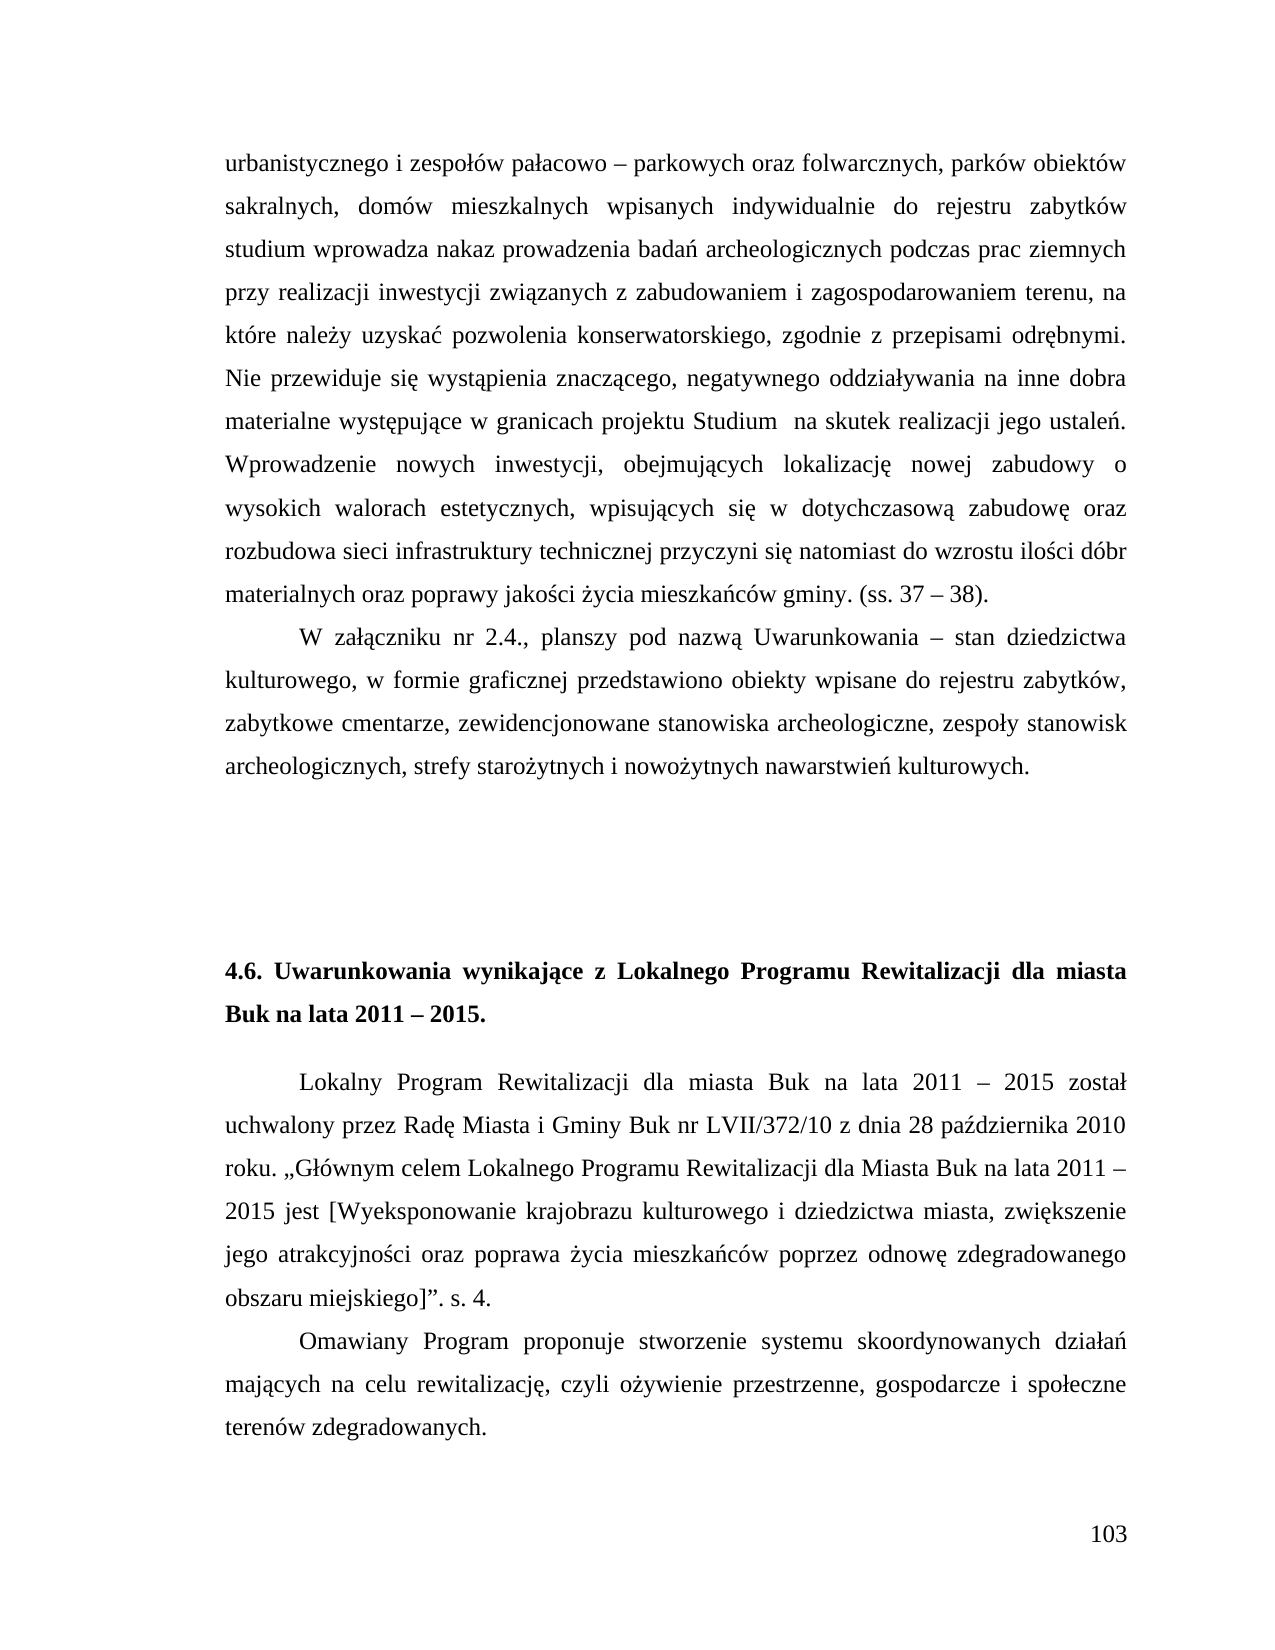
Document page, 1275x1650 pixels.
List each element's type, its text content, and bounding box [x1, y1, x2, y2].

text Omawiany Program proponuje stworzenie systemu skoordynowanych działań mających na celu rewitalizację, czyli ożywienie przestrzenne, gospodarcze i społeczne terenów zdegradowanych. [225, 1326, 1127, 1441]
text W załączniku nr 2.4., planszy pod nazwą Uwarunkowania – stan dziedzictwa kulturowego, w formie graficznej przedstawiono obiekty wpisane do rejestru zabytków, zabytkowe cmentarze, zewidencjonowane stanowiska archeologiczne, zespoły stanowisk archeologicznych, strefy starożytnych i nowożytnych nawarstwień kulturowych. [225, 622, 1127, 780]
text 4.6. Uwarunkowania wynikające z Lokalnego Programu Rewitalizacji dla miasta Buk na lata 2011 – 2015. [225, 956, 1127, 1028]
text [225, 148, 1127, 608]
text Lokalny Program Rewitalizacji dla miasta Buk na lata 2011 – 2015 został uchwalony przez Radę Miasta i Gminy Buk nr LVII/372/10 z dnia 28 października 2010 roku. „Głównym celem Lokalnego Programu Rewitalizacji dla Miasta Buk na lata 2011 – 2015 jest [Wyeksponowanie krajobrazu kulturowego i dziedzictwa miasta, zwiększenie jego atrakcyjności oraz poprawa życia mieszkańców poprzez odnowę zdegradowanego obszaru miejskiego]”. s. 4. [225, 1067, 1127, 1311]
